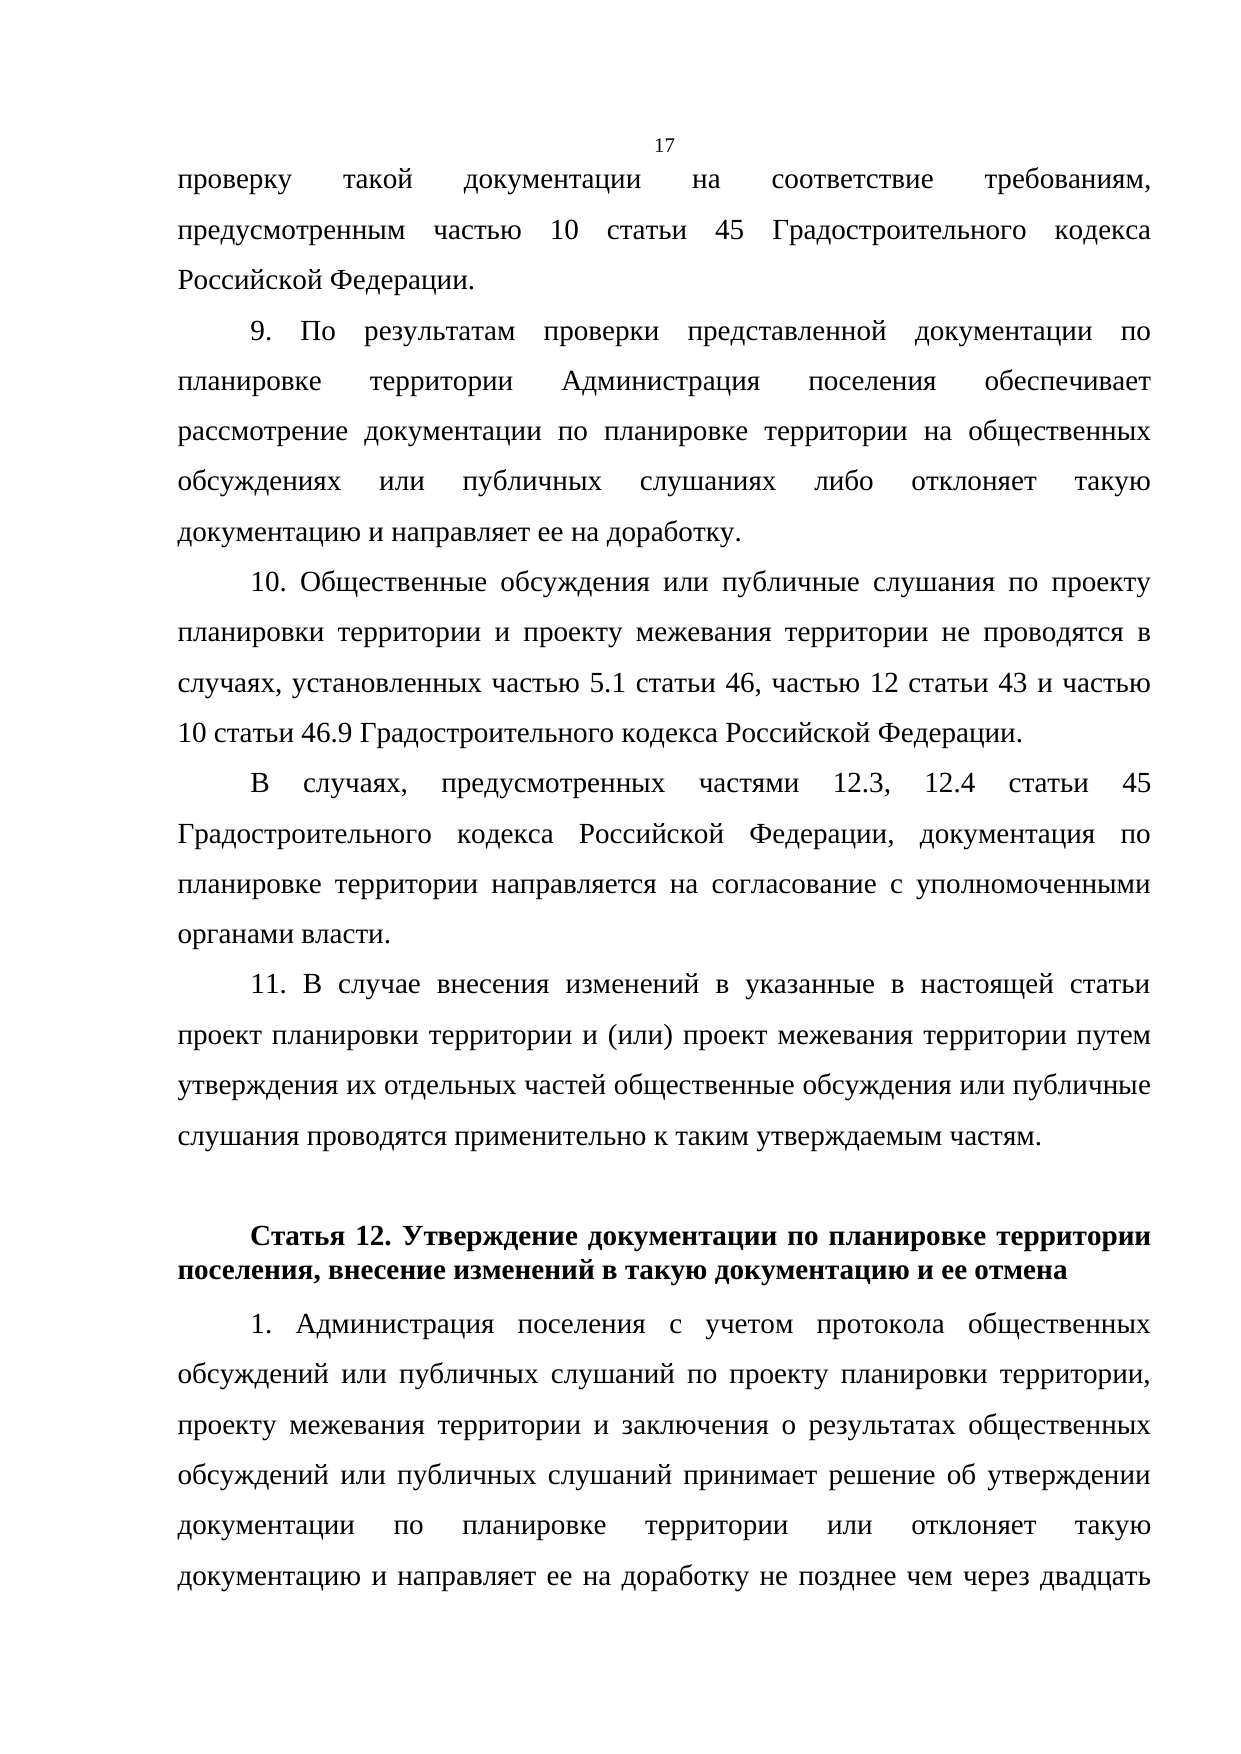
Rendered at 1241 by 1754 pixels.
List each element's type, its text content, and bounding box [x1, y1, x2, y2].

text Статья 12. Утверждение документации по планировке территории поселения, внесение изменений в такую документацию и ее отмена [177, 1218, 1152, 1285]
text 11. В случае внесения изменений в указанные в настоящей статьи проект планировки территории и (или) проект межевания территории путем утверждения их отдельных частей общественные обсуждения или публичные слушания проводятся применительно к таким утверждаемым частям. [177, 967, 1152, 1151]
text В случаях, предусмотренных частями 12.3, 12.4 статьи 45 Градостроительного кодекса Российской Федерации, документация по планировке территории направляется на согласование с уполномоченными органами власти. [177, 765, 1152, 950]
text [177, 162, 1152, 296]
text 9. По результатам проверки представленной документации по планировке территории Администрация поселения обеспечивает рассмотрение документации по планировке территории на общественных обсуждениях или публичных слушаниях либо отклоняет такую документацию и направляет ее на доработку. [177, 313, 1152, 547]
text 10. Общественные обсуждения или публичные слушания по проекту планировки территории и проекту межевания территории не проводятся в случаях, установленных частью 5.1 статьи 46, частью 12 статьи 43 и частью 10 статьи 46.9 Градостроительного кодекса Российской Федерации. [177, 564, 1152, 749]
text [177, 1306, 1152, 1591]
